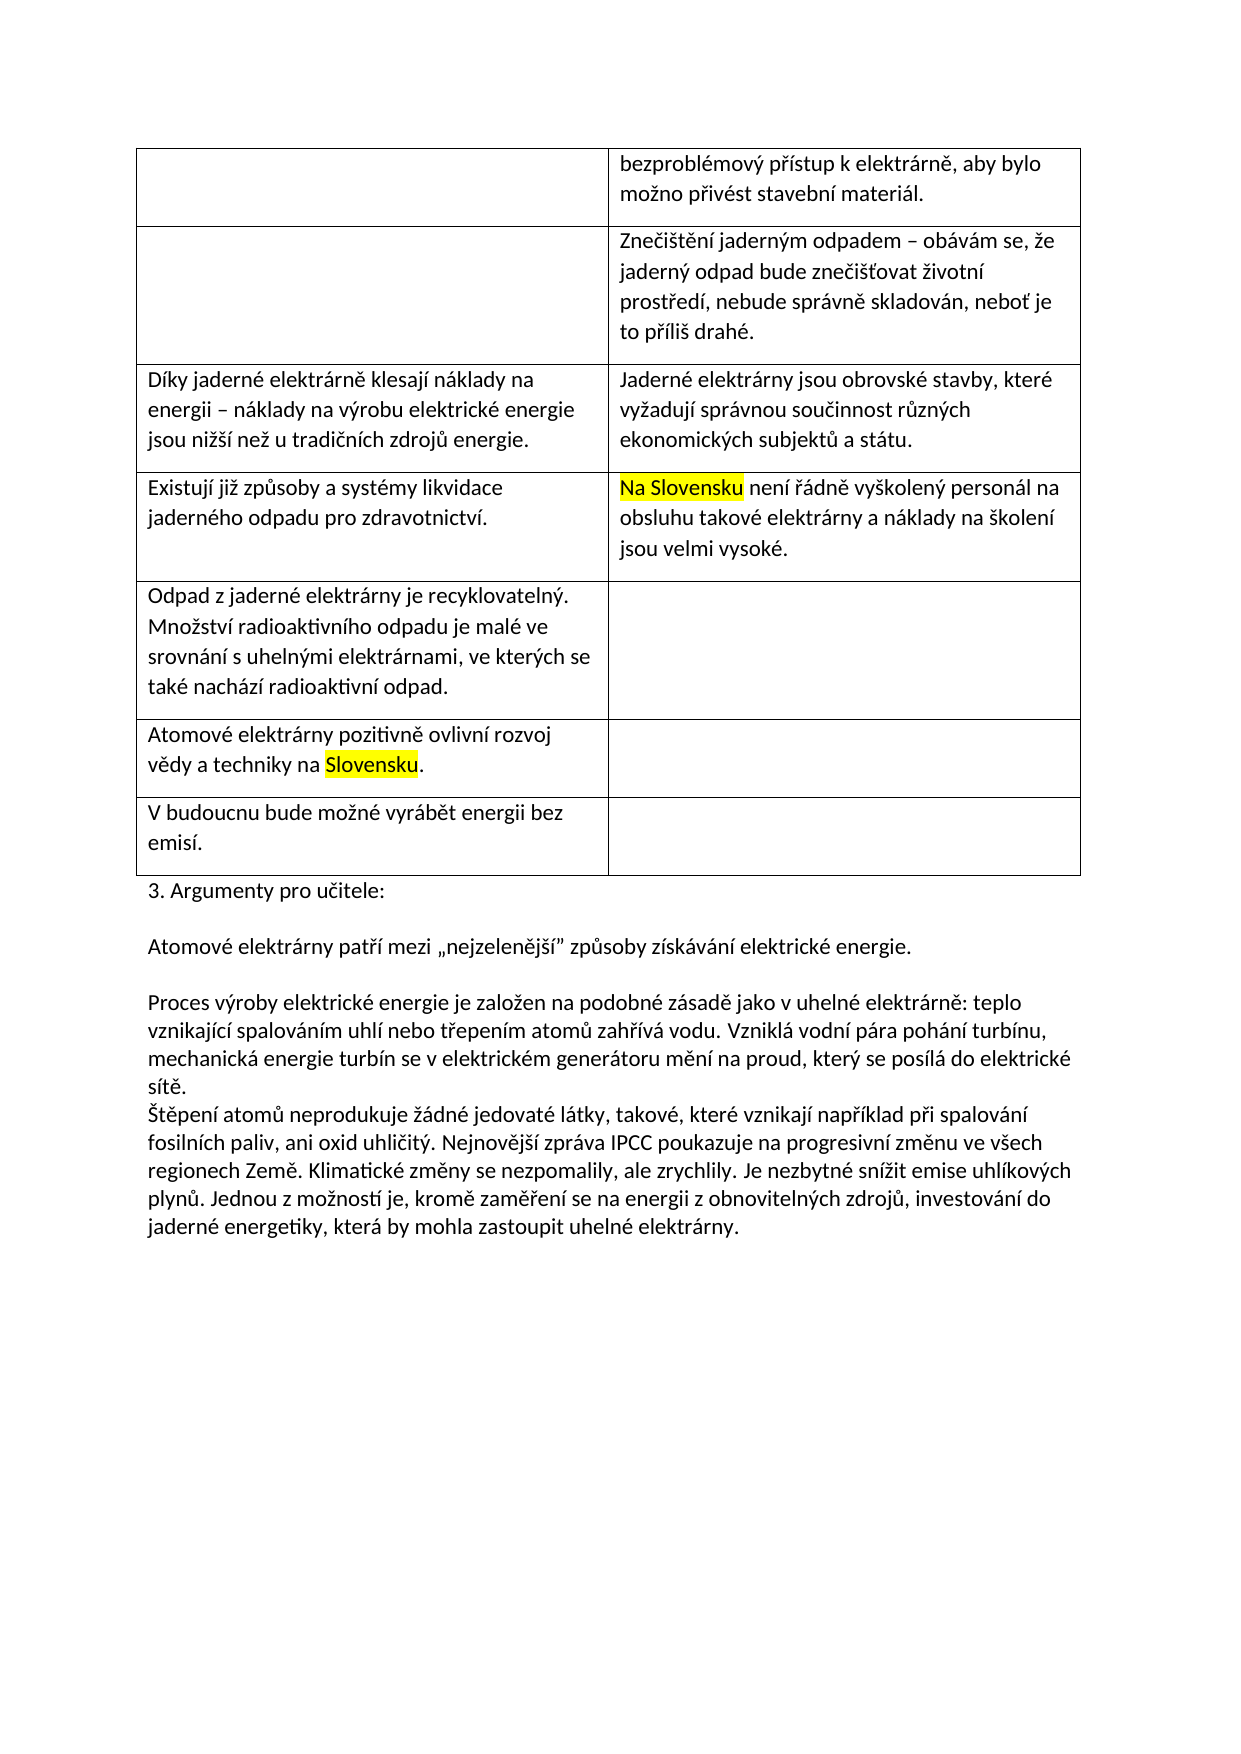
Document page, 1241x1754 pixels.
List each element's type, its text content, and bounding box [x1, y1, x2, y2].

table_cell [137, 227, 608, 364]
table_cell Díky jaderné elektrárně klesají náklady na energii – náklady na výrobu elektrické energie jsou nižší než u tradičních zdrojů energie. [137, 365, 608, 472]
text Atomové elektrárny patří mezi „nejzelenější” způsoby získávání elektrické energie. [148, 932, 1093, 960]
table_cell V budoucnu bude možné vyrábět energii bez emisí. [137, 798, 608, 875]
table_cell Existují již způsoby a systémy likvidace jaderného odpadu pro zdravotnictví. [137, 473, 608, 581]
table_cell Jaderné elektrárny jsou obrovské stavby, které vyžadují správnou součinnost různých ekonomických subjektů a státu. [609, 365, 1080, 472]
table_cell [137, 149, 608, 226]
table_cell Na Slovensku není řádně vyškolený personál na obsluhu takové elektrárny a náklady na školení jsou velmi vysoké. [609, 473, 1080, 581]
table_cell Odpad z jaderné elektrárny je recyklovatelný. Množství radioaktivního odpadu je malé ve srovnání s uhelnými elektrárnami, ve kterých se také nachází radioaktivní odpad. [137, 582, 608, 719]
text 3. Argumenty pro učitele: [148, 876, 1093, 904]
table_cell Znečištění jaderným odpadem – obávám se, že jaderný odpad bude znečišťovat životní prostředí, nebude správně skladován, neboť je to příliš drahé. [609, 227, 1080, 364]
table_cell [609, 798, 1080, 875]
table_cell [609, 149, 1080, 226]
table_cell [609, 582, 1080, 719]
text Štěpení atomů neprodukuje žádné jedovaté látky, takové, které vznikají například při spalování fosilních paliv, ani oxid uhličitý. Nejnovější zpráva IPCC poukazuje na progresivní změnu ve všech regionech Země. Klimatické změny se nezpomalily, ale zrychlily. Je nezbytné snížit emise uhlíkových plynů. Jednou z možností je, kromě zaměření se na energii z obnovitelných zdrojů, investování do jaderné energetiky, která by mohla zastoupit uhelné elektrárny. [148, 1100, 1093, 1240]
text Proces výroby elektrické energie je založen na podobné zásadě jako v uhelné elektrárně: teplo vznikající spalováním uhlí nebo třepením atomů zahřívá vodu. Vzniklá vodní pára pohání turbínu, mechanická energie turbín se v elektrickém generátoru mění na proud, který se posílá do elektrické sítě. [148, 988, 1093, 1100]
table_cell Atomové elektrárny pozitivně ovlivní rozvoj vědy a techniky na Slovensku. [137, 720, 608, 797]
table_cell [609, 720, 1080, 797]
